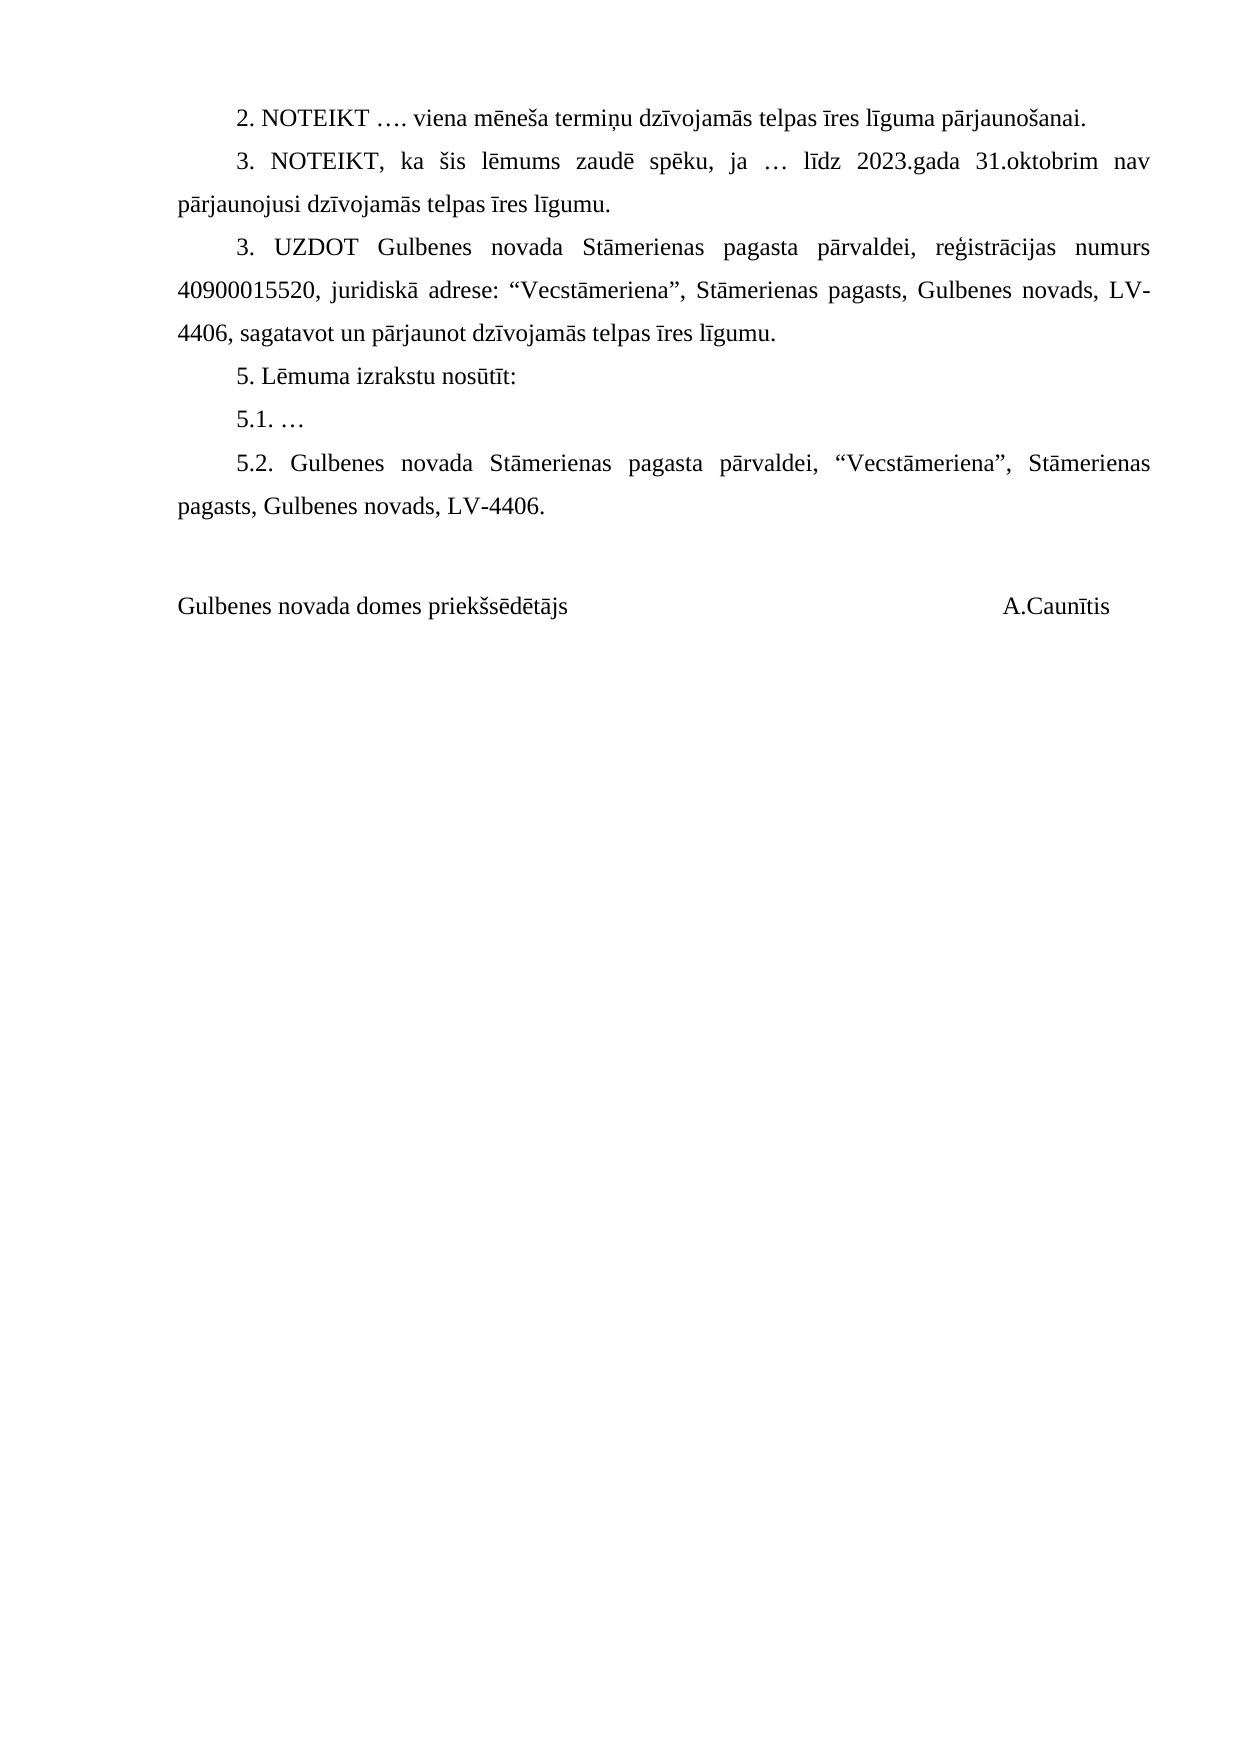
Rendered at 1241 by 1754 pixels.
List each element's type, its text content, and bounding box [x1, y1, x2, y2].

text Gulbenes novada domes priekšsēdētājs A.Caunītis [177, 591, 1152, 620]
text 3. UZDOT Gulbenes novada Stāmerienas pagasta pārvaldei, reģistrācijas numurs 40900015520, juridiskā adrese: “Vecstāmeriena”, Stāmerienas pagasts, Gulbenes novads, LV-4406, sagatavot un pārjaunot dzīvojamās telpas īres līgumu. [177, 232, 1152, 347]
text 5.1. … [177, 404, 1152, 433]
text 2. NOTEIKT …. viena mēneša termiņu dzīvojamās telpas īres līguma pārjaunošanai. [177, 103, 1152, 131]
text 5.2. Gulbenes novada Stāmerienas pagasta pārvaldei, “Vecstāmeriena”, Stāmerienas pagasts, Gulbenes novads, LV-4406. [177, 448, 1152, 519]
text 3. NOTEIKT, ka šis lēmums zaudē spēku, ja … līdz 2023.gada 31.oktobrim nav pārjaunojusi dzīvojamās telpas īres līgumu. [177, 146, 1152, 218]
text 5. Lēmuma izrakstu nosūtīt: [177, 361, 1152, 390]
